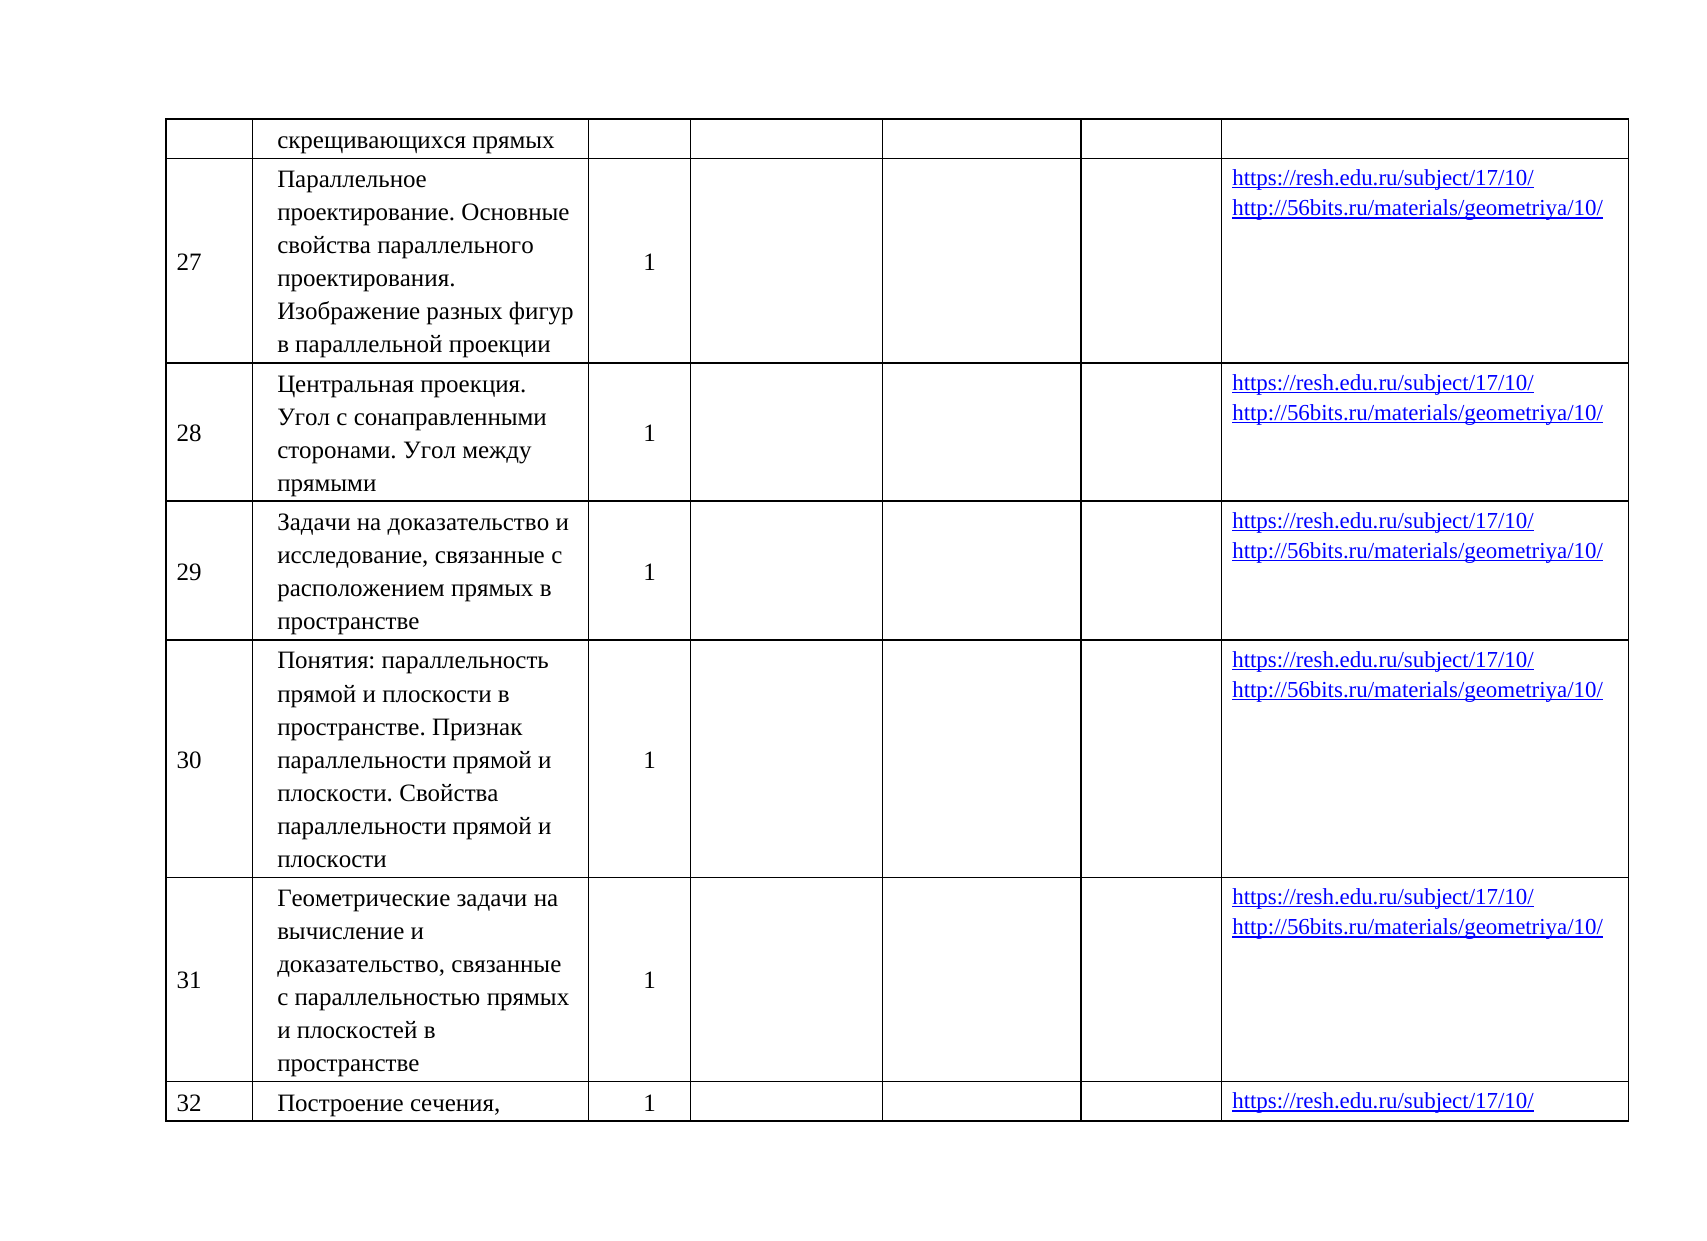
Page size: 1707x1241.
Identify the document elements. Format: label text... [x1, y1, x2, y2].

table_cell [691, 120, 882, 157]
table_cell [1222, 1082, 1628, 1120]
table_cell 1 [589, 120, 690, 157]
table_cell 1 [589, 878, 690, 1081]
table_cell [691, 641, 882, 876]
table_cell 32 [167, 1082, 252, 1120]
table_cell Параллельное проектирование. Основные свойства параллельного проектирования. Изображение разных фигур в параллельной проекции [253, 159, 588, 362]
table_cell https://resh.edu.ru/subject/17/10/ http://56bits.ru/materials/geometriya/10/ [1222, 878, 1628, 1081]
table_cell [1082, 120, 1221, 157]
table_cell https://resh.edu.ru/subject/17/10/ http://56bits.ru/materials/geometriya/10/ [1222, 364, 1628, 500]
table_cell [691, 502, 882, 639]
table_cell [1082, 878, 1221, 1081]
table_cell Центральная проекция. Угол с сонаправленными сторонами. Угол между прямыми [253, 364, 588, 500]
table_cell [883, 159, 1080, 362]
table_cell [883, 120, 1080, 157]
table_cell [883, 878, 1080, 1081]
table_cell 1 [589, 502, 690, 639]
table_cell Понятия: параллельность прямой и плоскости в пространстве. Признак параллельности прямой и плоскости. Свойства параллельности прямой и плоскости [253, 641, 588, 876]
table_cell [883, 641, 1080, 876]
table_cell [1222, 120, 1628, 157]
table_cell 27 [167, 159, 252, 362]
table_cell [691, 364, 882, 500]
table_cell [253, 1082, 588, 1120]
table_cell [253, 120, 588, 157]
table_cell 1 [589, 159, 690, 362]
table_cell [1082, 159, 1221, 362]
table_cell [1082, 641, 1221, 876]
table_cell 1 [589, 364, 690, 500]
table_cell 29 [167, 502, 252, 639]
table_cell [883, 1082, 1080, 1120]
table_cell https://resh.edu.ru/subject/17/10/ http://56bits.ru/materials/geometriya/10/ [1222, 641, 1628, 876]
table_cell https://resh.edu.ru/subject/17/10/ http://56bits.ru/materials/geometriya/10/ [1222, 159, 1628, 362]
table_cell 1 [589, 641, 690, 876]
table_cell 30 [167, 641, 252, 876]
table_cell 28 [167, 364, 252, 500]
table_cell [1082, 364, 1221, 500]
table_cell 1 [589, 1082, 690, 1120]
table_cell Геометрические задачи на вычисление и доказательство, связанные с параллельностью прямых и плоскостей в пространстве [253, 878, 588, 1081]
table_cell https://resh.edu.ru/subject/17/10/ http://56bits.ru/materials/geometriya/10/ [1222, 502, 1628, 639]
table_cell [883, 364, 1080, 500]
table_cell [1082, 1082, 1221, 1120]
table_cell [883, 502, 1080, 639]
table_cell [691, 878, 882, 1081]
table_cell 31 [167, 878, 252, 1081]
table_cell 26 [167, 120, 252, 157]
table_cell [1082, 502, 1221, 639]
table_cell [691, 1082, 882, 1120]
table_cell Задачи на доказательство и исследование, связанные с расположением прямых в пространстве [253, 502, 588, 639]
table_cell [691, 159, 882, 362]
